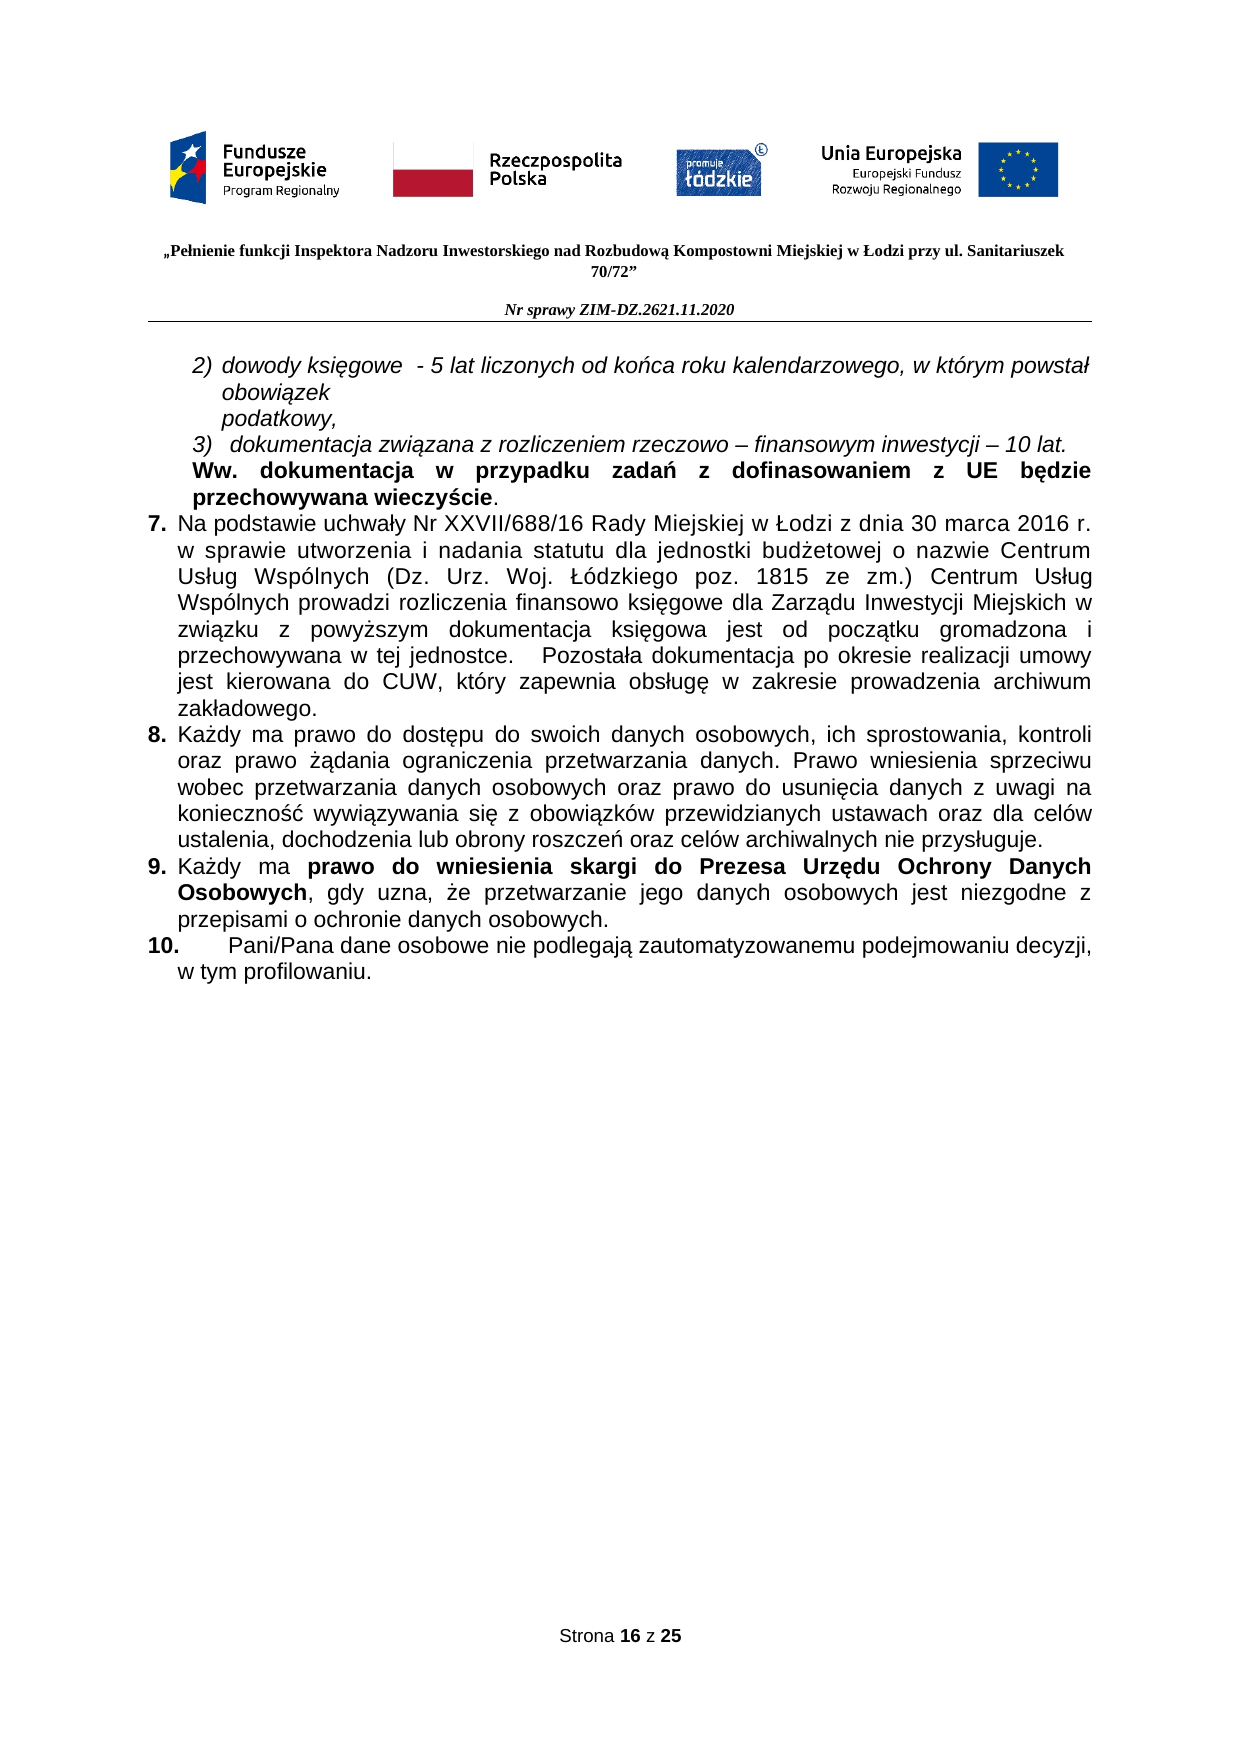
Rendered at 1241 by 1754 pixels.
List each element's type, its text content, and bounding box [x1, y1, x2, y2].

list Każdy ma prawo do dostępu do swoich danych osobowych, ich sprostowania, kontroli oraz prawo żądania ograniczenia przetwarzania danych. Prawo wniesienia sprzeciwu wobec przetwarzania danych osobowych oraz prawo do usunięcia danych z uwagi na konieczność wywiązywania się z obowiązków przewidzianych ustawach oraz dla celów ustalenia, dochodzenia lub obrony roszczeń oraz celów archiwalnych nie przysługuje. [148, 721, 1092, 853]
picture [152, 112, 1076, 222]
text Ww. dokumentacja w przypadku zadań z dofinasowaniem z UE będzie przechowywana wieczyście. [192, 457, 1092, 510]
list dowody księgowe - 5 lat liczonych od końca roku kalendarzowego, w którym powstał obowiązek podatkowy, [192, 352, 1092, 431]
list Na podstawie uchwały Nr XXVII/688/16 Rady Miejskiej w Łodzi z dnia 30 marca 2016 r. w sprawie utworzenia i nadania statutu dla jednostki budżetowej o nazwie Centrum Usług Wspólnych (Dz. Urz. Woj. Łódzkiego poz. 1815 ze zm.) Centrum Usług Wspólnych prowadzi rozliczenia finansowo księgowe dla Zarządu Inwestycji Miejskich w związku z powyższym dokumentacja księgowa jest od początku gromadzona i przechowywana w tej jednostce. Pozostała dokumentacja po okresie realizacji umowy jest kierowana do CUW, który zapewnia obsługę w zakresie prowadzenia archiwum zakładowego. [148, 510, 1092, 721]
list Pani/Pana dane osobowe nie podlegają zautomatyzowanemu podejmowaniu decyzji, w tym profilowaniu. [148, 932, 1092, 984]
list Każdy ma prawo do wniesienia skargi do Prezesa Urzędu Ochrony Danych Osobowych, gdy uzna, że przetwarzanie jego danych osobowych jest niezgodne z przepisami o ochronie danych osobowych. [148, 853, 1092, 932]
list dokumentacja związana z rozliczeniem rzeczowo – finansowym inwestycji – 10 lat. [192, 431, 1092, 457]
